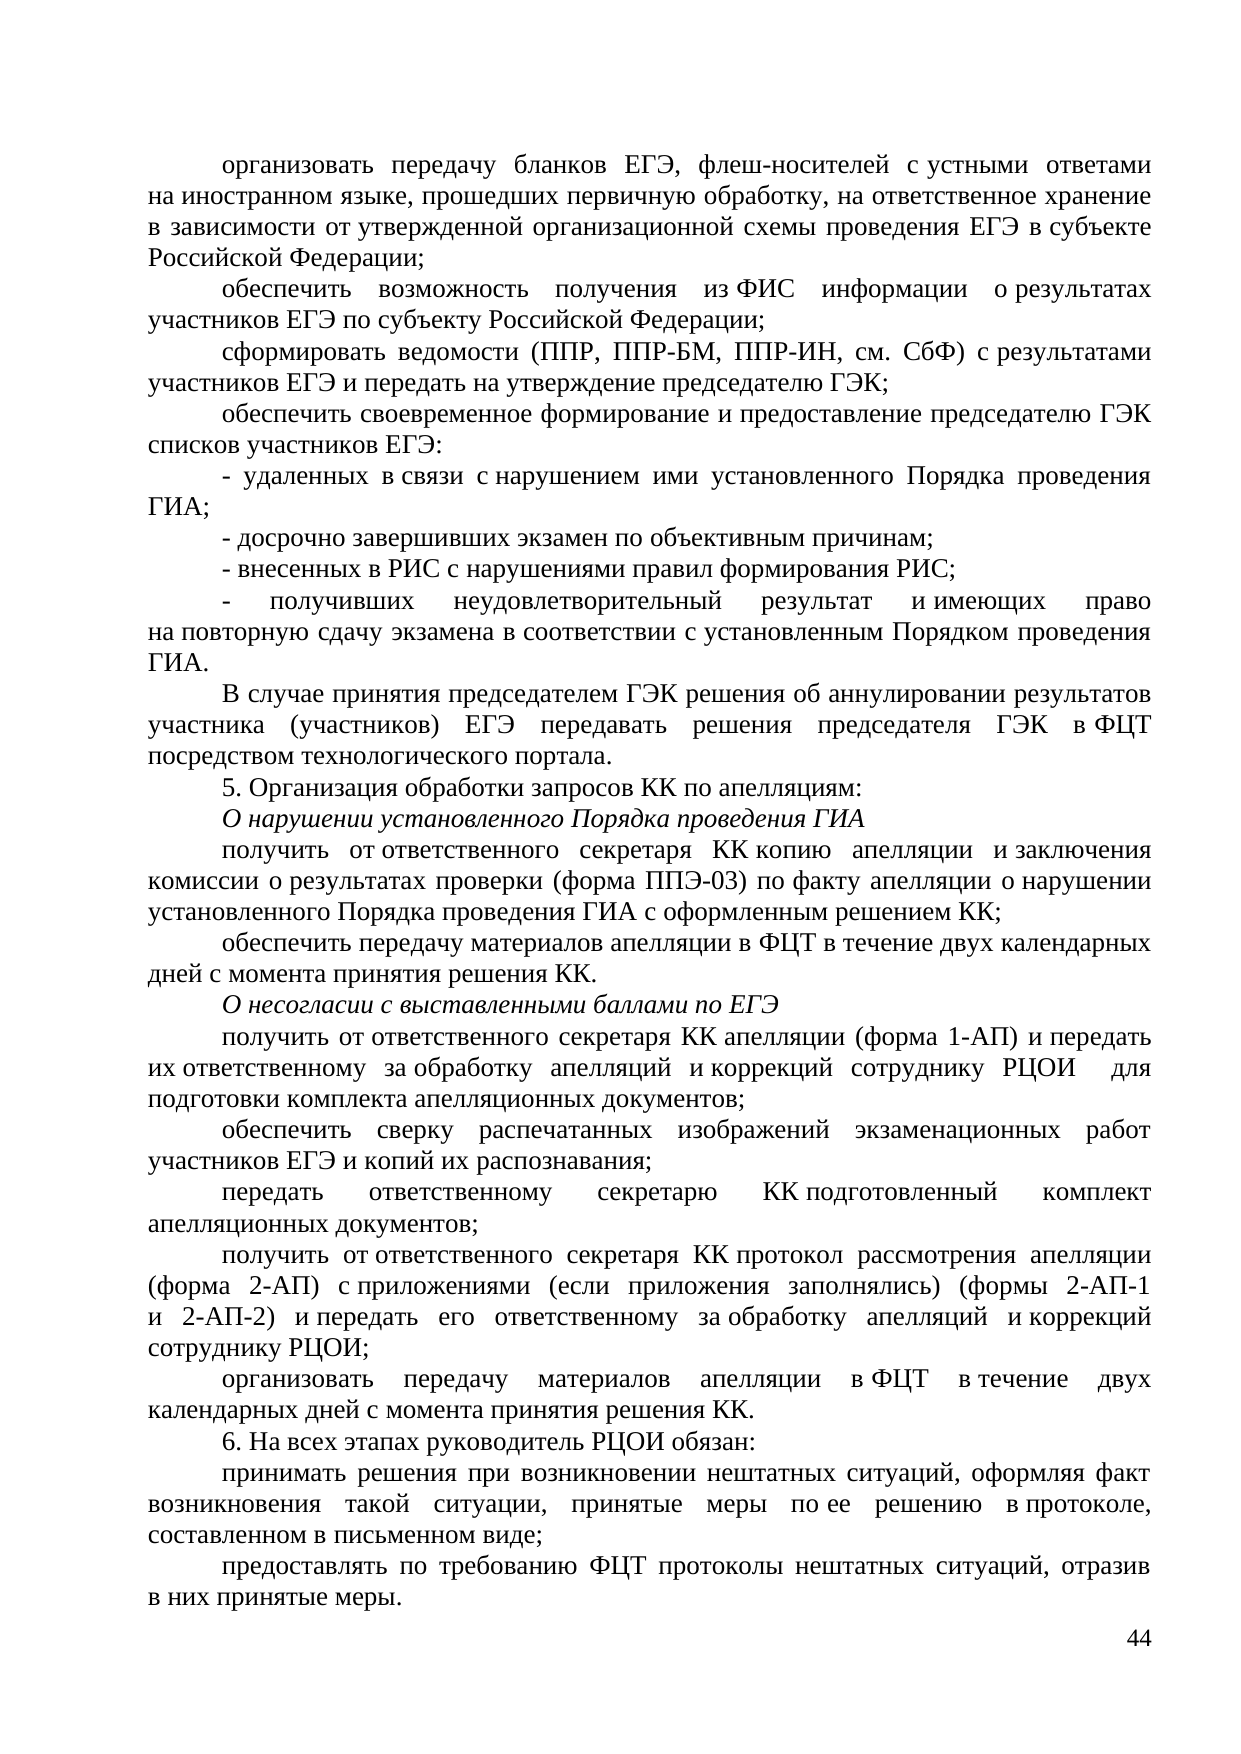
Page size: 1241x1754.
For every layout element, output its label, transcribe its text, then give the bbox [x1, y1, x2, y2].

text передать ответственному секретарю КК подготовленный комплект апелляционных документов; [148, 1176, 1152, 1238]
text обеспечить сверку распечатанных изображений экзаменационных работ участников ЕГЭ и копий их распознавания; [148, 1113, 1152, 1176]
text получить от ответственного секретаря КК апелляции (форма 1-АП) и передать их ответственному за обработку апелляций и коррекций сотруднику РЦОИ для подготовки комплекта апелляционных документов; [148, 1020, 1152, 1113]
text 6. На всех этапах руководитель РЦОИ обязан: [148, 1425, 1152, 1456]
text обеспечить своевременное формирование и предоставление председателю ГЭК списков участников ЕГЭ: [148, 397, 1152, 459]
text получить от ответственного секретаря КК протокол рассмотрения апелляции (форма 2-АП) с приложениями (если приложения заполнялись) (формы 2-АП-1 и 2-АП-2) и передать его ответственному за обработку апелляций и коррекций сотруднику РЦОИ; [148, 1238, 1152, 1362]
text О несогласии с выставленными баллами по ЕГЭ [148, 989, 1152, 1020]
text организовать передачу бланков ЕГЭ, флеш-носителей с устными ответами на иностранном языке, прошедших первичную обработку, на ответственное хранение в зависимости от утвержденной организационной схемы проведения ЕГЭ в субъекте Российской Федерации; [148, 148, 1152, 272]
text - получивших неудовлетворительный результат и имеющих право на повторную сдачу экзамена в соответствии с установленным Порядком проведения ГИА. [148, 584, 1152, 677]
text О нарушении установленного Порядка проведения ГИА [148, 802, 1152, 833]
text - удаленных в связи с нарушением ими установленного Порядка проведения ГИА; [148, 459, 1152, 521]
text В случае принятия председателем ГЭК решения об аннулировании результатов участника (участников) ЕГЭ передавать решения председателя ГЭК в ФЦТ посредством технологического портала. [148, 677, 1152, 771]
text 5. Организация обработки запросов КК по апелляциям: [148, 771, 1152, 802]
text - внесенных в РИС с нарушениями правил формирования РИС; [148, 553, 1152, 584]
text обеспечить возможность получения из ФИС информации о результатах участников ЕГЭ по субъекту Российской Федерации; [148, 272, 1152, 334]
text получить от ответственного секретаря КК копию апелляции и заключения комиссии о результатах проверки (форма ППЭ-03) по факту апелляции о нарушении установленного Порядка проведения ГИА с оформленным решением КК; [148, 833, 1152, 926]
text принимать решения при возникновении нештатных ситуаций, оформляя факт возникновения такой ситуации, принятые меры по ее решению в протоколе, составленном в письменном виде; [148, 1456, 1152, 1549]
text организовать передачу материалов апелляции в ФЦТ в течение двух календарных дней с момента принятия решения КК. [148, 1362, 1152, 1425]
text - досрочно завершивших экзамен по объективным причинам; [148, 521, 1152, 553]
text предоставлять по требованию ФЦТ протоколы нештатных ситуаций, отразив в них принятые меры. [148, 1549, 1152, 1612]
text сформировать ведомости (ППР, ППР-БМ, ППР-ИН, см. СбФ) с результатами участников ЕГЭ и передать на утверждение председателю ГЭК; [148, 334, 1152, 397]
text обеспечить передачу материалов апелляции в ФЦТ в течение двух календарных дней с момента принятия решения КК. [148, 926, 1152, 989]
